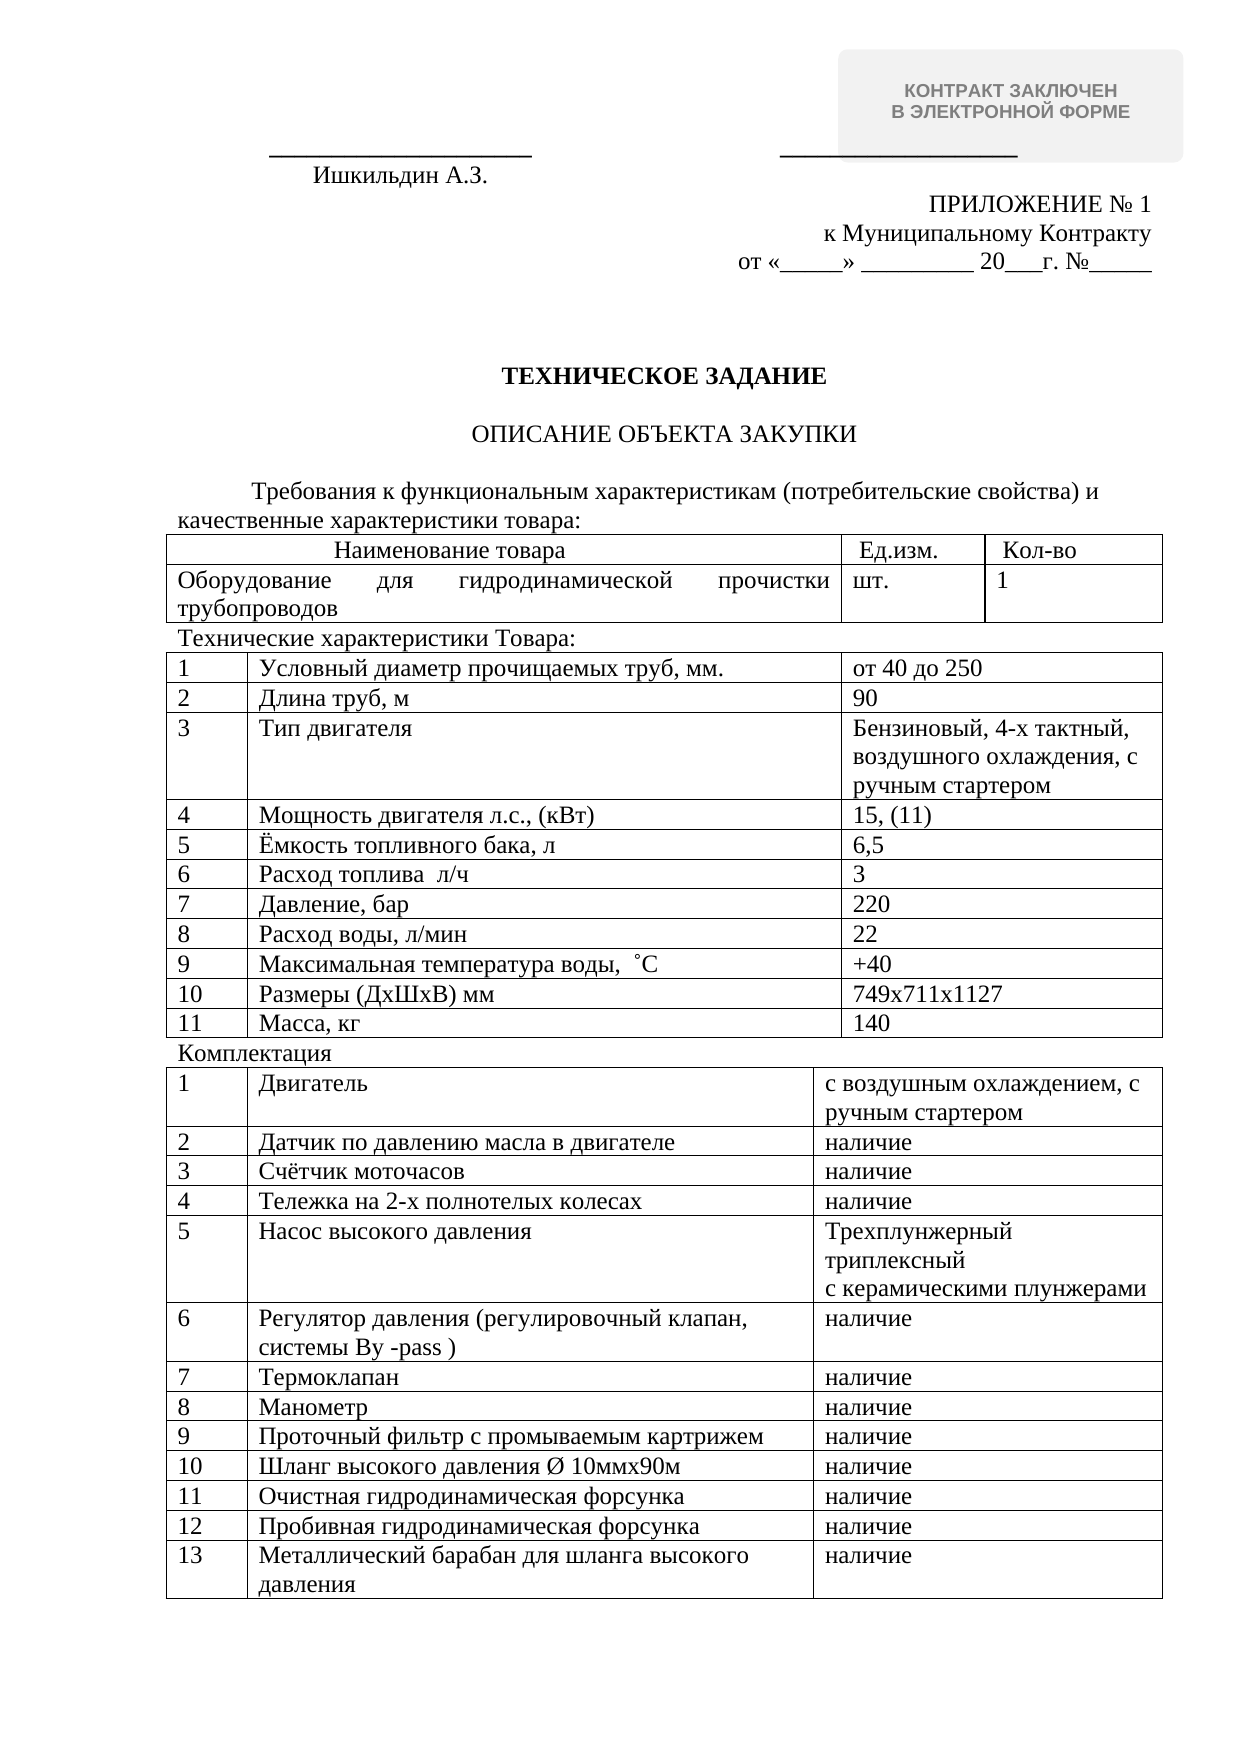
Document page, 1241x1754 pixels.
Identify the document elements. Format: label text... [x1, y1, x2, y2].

table_cell 12 [167, 1511, 247, 1539]
table_cell Насос высокого давления [248, 1216, 813, 1302]
table_cell 1 [986, 565, 1162, 622]
table_cell 90 [842, 683, 1162, 712]
table_cell Давление, бар [248, 889, 841, 918]
table_cell наличие [814, 1362, 1162, 1391]
table_cell Мощность двигателя л.с., (кВт) [248, 800, 841, 829]
table_cell 7 [167, 1362, 247, 1391]
table_cell 4 [167, 800, 247, 829]
table_cell Бензиновый, 4-х тактный, воздушного охлаждения, с ручным стартером [842, 713, 1162, 799]
table_cell 9 [167, 949, 247, 978]
table_cell Регулятор давления (регулировочный клапан, системы By -pass ) [248, 1303, 813, 1361]
table_cell 7 [167, 889, 247, 918]
table_cell наличие [814, 1156, 1162, 1185]
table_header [665, 131, 1163, 189]
table_cell 749х711х1127 [842, 979, 1162, 1007]
text ОПИСАНИЕ ОБЪЕКТА ЗАКУПКИ [177, 419, 1152, 448]
table_cell 2 [167, 683, 247, 712]
table_cell Оборудование для гидродинамической прочистки трубопроводов [167, 565, 841, 622]
table_cell 220 [842, 889, 1162, 918]
table_cell Очистная гидродинамическая форсунка [248, 1481, 813, 1510]
table_header Кол-во [986, 535, 1162, 564]
table_cell Размеры (ДхШхВ) мм [248, 979, 841, 1007]
table_cell Ёмкость топливного бака, л [248, 830, 841, 858]
table_cell 140 [842, 1009, 1162, 1037]
text ТЕХНИЧЕСКОЕ ЗАДАНИЕ [177, 361, 1152, 390]
text Технические характеристики Товара: [177, 623, 1152, 652]
table_cell Расход воды, л/мин [248, 919, 841, 948]
table_cell наличие [814, 1451, 1162, 1480]
text ПРИЛОЖЕНИЕ № 1 [797, 189, 1152, 218]
table_header с воздушным охлаждением, с ручным стартером [814, 1068, 1162, 1126]
table_cell 3 [842, 860, 1162, 888]
text к Муниципальному Контракту [797, 218, 1152, 246]
table_cell +40 [842, 949, 1162, 978]
table_cell 13 [167, 1541, 247, 1598]
table_cell 5 [167, 1216, 247, 1302]
text Требования к функциональным характеристикам (потребительские свойства) и качественные характеристики товара: [177, 476, 1152, 534]
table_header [166, 131, 664, 189]
table_cell Трехплунжерный триплексный с керамическими плунжерами [814, 1216, 1162, 1302]
table_cell 11 [167, 1481, 247, 1510]
text Комплектация [177, 1038, 1152, 1067]
text от «_____» _________ 20___г. №_____ [93, 246, 1152, 275]
table_cell шт. [842, 565, 984, 622]
table_cell 9 [167, 1421, 247, 1450]
table_header Ед.изм. [842, 535, 984, 564]
table_cell Манометр [248, 1392, 813, 1420]
table_cell 15, (11) [842, 800, 1162, 829]
table_header Условный диаметр прочищаемых труб, мм. [248, 653, 841, 682]
table_header 1 [167, 653, 247, 682]
table_cell наличие [814, 1186, 1162, 1215]
table_cell 8 [167, 1392, 247, 1420]
table_cell наличие [814, 1481, 1162, 1510]
table_cell 10 [167, 1451, 247, 1480]
table_header Наименование товара [167, 535, 841, 564]
table_cell Шланг высокого давления Ø 10ммх90м [248, 1451, 813, 1480]
table_cell наличие [814, 1303, 1162, 1361]
table_cell Термоклапан [248, 1362, 813, 1391]
table_cell Счётчик моточасов [248, 1156, 813, 1185]
table_cell Металлический барабан для шланга высокого давления [248, 1541, 813, 1598]
table_cell Пробивная гидродинамическая форсунка [248, 1511, 813, 1539]
table_cell наличие [814, 1421, 1162, 1450]
table_cell 6 [167, 860, 247, 888]
table_cell Масса, кг [248, 1009, 841, 1037]
table_cell 22 [842, 919, 1162, 948]
table_cell наличие [814, 1541, 1162, 1598]
table_cell Максимальная температура воды, ˚С [248, 949, 841, 978]
table_cell 11 [167, 1009, 247, 1037]
table_cell 3 [167, 1156, 247, 1185]
table_cell наличие [814, 1392, 1162, 1420]
table_cell 6,5 [842, 830, 1162, 858]
table_cell Проточный фильтр с промываемым картрижем [248, 1421, 813, 1450]
table_cell 6 [167, 1303, 247, 1361]
table_cell Датчик по давлению масла в двигателе [248, 1127, 813, 1155]
table_cell наличие [814, 1127, 1162, 1155]
table_cell Тип двигателя [248, 713, 841, 799]
table_cell Расход топлива л/ч [248, 860, 841, 888]
table_cell Тележка на 2-х полнотелых колесах [248, 1186, 813, 1215]
table_cell 5 [167, 830, 247, 858]
table_cell 8 [167, 919, 247, 948]
table_header от 40 до 250 [842, 653, 1162, 682]
table_cell 10 [167, 979, 247, 1007]
table_header 1 [167, 1068, 247, 1126]
table_cell 4 [167, 1186, 247, 1215]
table_header Двигатель [248, 1068, 813, 1126]
table_cell 2 [167, 1127, 247, 1155]
table_cell 3 [167, 713, 247, 799]
table_cell Длина труб, м [248, 683, 841, 712]
table_cell наличие [814, 1511, 1162, 1539]
